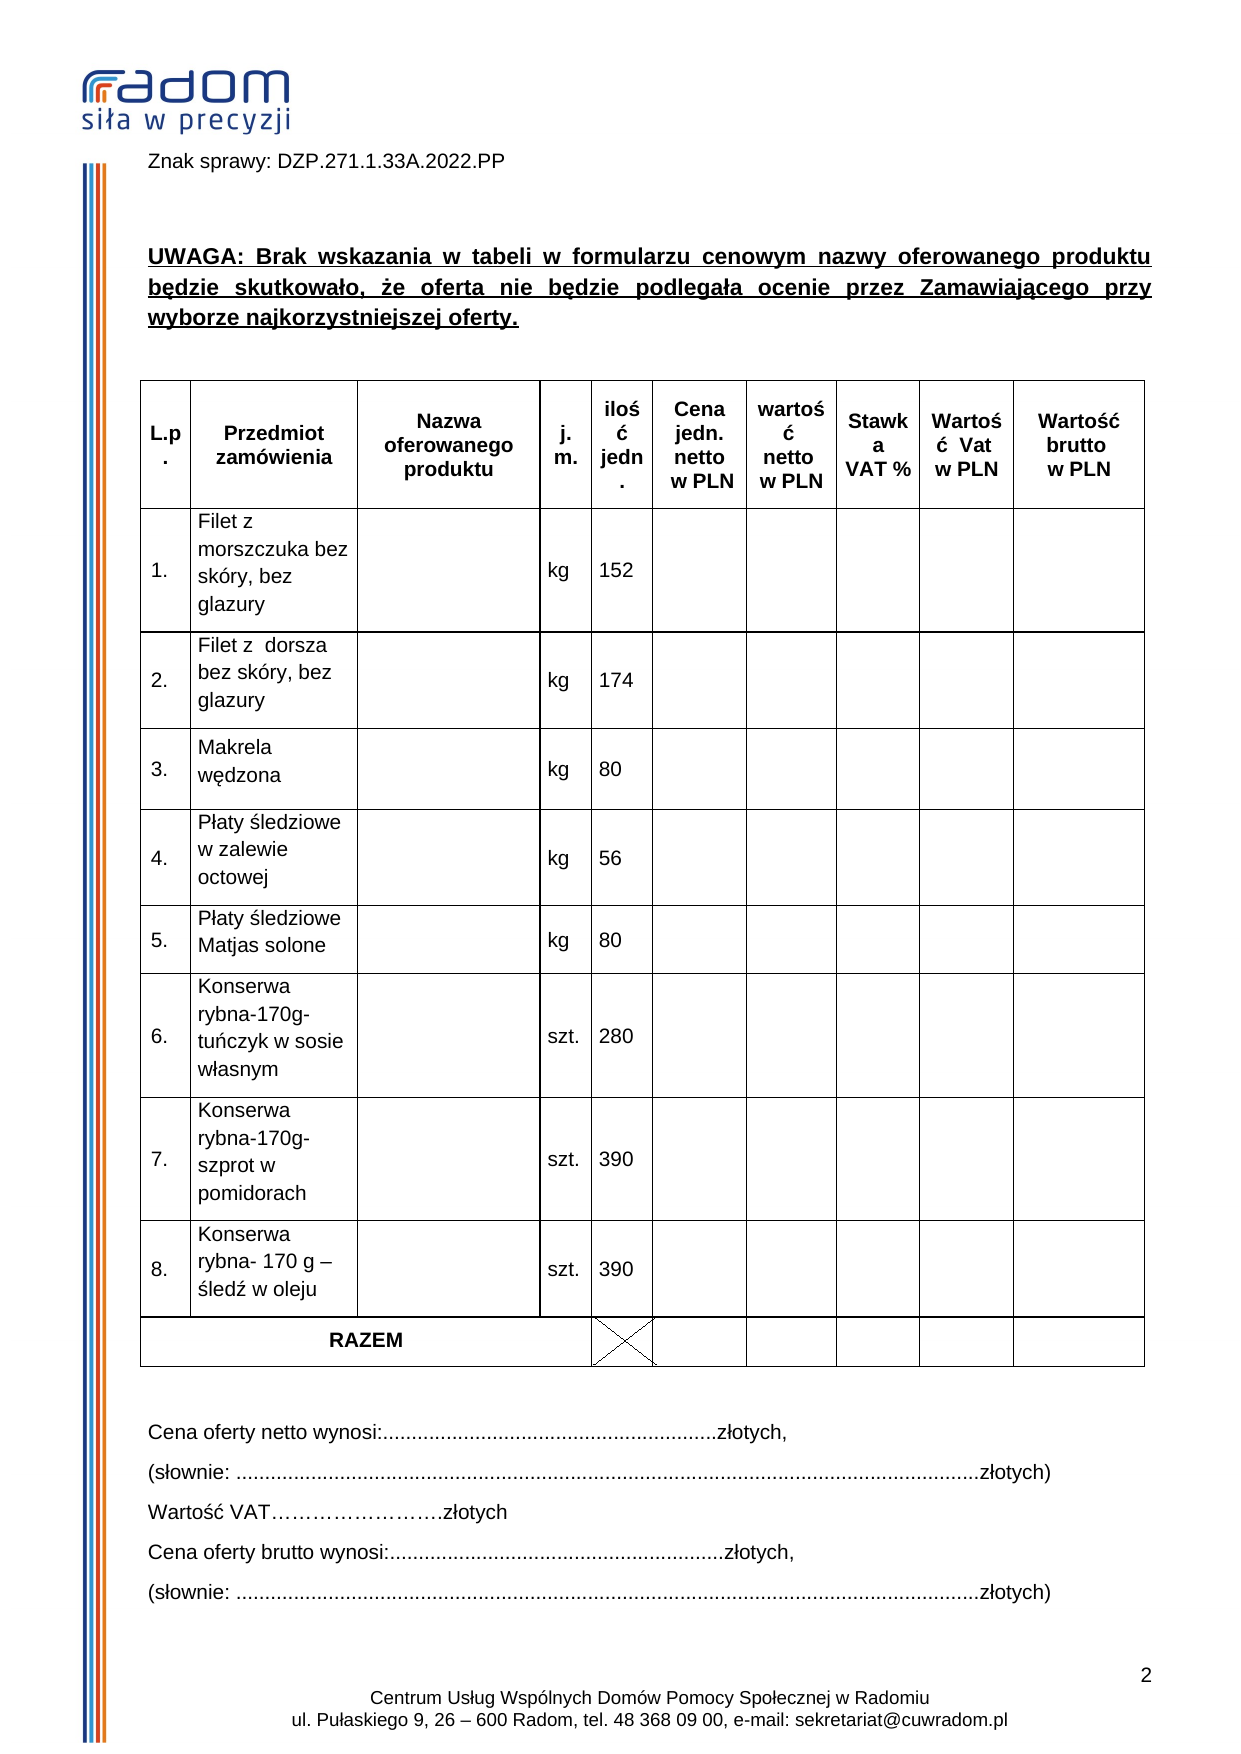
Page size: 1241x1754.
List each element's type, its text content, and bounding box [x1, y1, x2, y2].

table_cell [1014, 974, 1144, 1097]
table_cell [358, 729, 539, 809]
table_header Przedmiot zamówienia [191, 381, 357, 508]
table_cell [1014, 906, 1144, 973]
table_cell [653, 974, 746, 1097]
table_cell [837, 974, 919, 1097]
table_cell [141, 633, 190, 727]
text UWAGA: Brak wskazania w tabeli w formularzu cenowym nazwy oferowanego produktu będzie skutkowało, że oferta nie będzie podlegała ocenie przez Zamawiającego przy wyborze najkorzystniejszej oferty. [148, 267, 1152, 296]
table_header Cena jedn. netto w PLN [653, 381, 746, 508]
table_cell [141, 1221, 190, 1316]
table_cell [747, 974, 836, 1097]
table_header j. m. [541, 381, 591, 508]
table_cell szt. [541, 1098, 591, 1220]
table_cell kg [541, 810, 591, 905]
table_cell 56 [592, 810, 652, 905]
table_cell szt. [541, 974, 591, 1097]
table_cell [920, 906, 1013, 973]
table_cell [141, 810, 190, 905]
table_cell [920, 1318, 1013, 1366]
table_cell [653, 729, 746, 809]
table_cell [747, 1221, 836, 1316]
table_cell [358, 974, 539, 1097]
table_cell [358, 1221, 539, 1316]
table_cell Makrela wędzona [191, 729, 357, 809]
text (słownie: .................................................................................................................................złotych) [148, 1580, 1152, 1604]
table_cell 174 [592, 633, 652, 727]
table_cell [653, 633, 746, 727]
table_cell [837, 1318, 919, 1366]
table_cell Płaty śledziowe w zalewie octowej [191, 810, 357, 905]
table_cell [920, 509, 1013, 631]
table_header L.p. [141, 381, 190, 508]
text Wartość VAT…………………….złotych [148, 1500, 1152, 1524]
table_header Nazwa oferowanego produktu [358, 381, 539, 508]
table_cell [747, 1098, 836, 1220]
table_cell [141, 1098, 190, 1220]
table_cell [747, 906, 836, 973]
table_cell [837, 633, 919, 727]
table_cell szt. [541, 1221, 591, 1316]
table_cell [653, 1098, 746, 1220]
table_cell kg [541, 633, 591, 727]
table_cell [837, 729, 919, 809]
table_cell [920, 974, 1013, 1097]
table_cell [920, 633, 1013, 727]
table_cell [358, 633, 539, 727]
text UWAGA: Brak wskazania w tabeli w formularzu cenowym nazwy oferowanego produktu będzie skutkowało, że oferta nie będzie podlegała ocenie przez Zamawiającego przy wyborze najkorzystniejszej oferty. [148, 243, 1152, 266]
table_cell [1014, 729, 1144, 809]
table_cell [920, 1221, 1013, 1316]
table_cell [358, 509, 539, 631]
table_cell [653, 810, 746, 905]
table_cell [837, 1098, 919, 1220]
table_cell [1014, 1098, 1144, 1220]
table_cell [1014, 1318, 1144, 1366]
table_header Wartość brutto w PLN [1014, 381, 1144, 508]
table_cell Płaty śledziowe Matjas solone [191, 906, 357, 973]
table_cell 80 [592, 906, 652, 973]
table_cell [358, 1098, 539, 1220]
table_cell [653, 1221, 746, 1316]
text Cena oferty netto wynosi:..........................................................złotych, [148, 1420, 1152, 1444]
table_cell [837, 1221, 919, 1316]
table_cell 390 [592, 1098, 652, 1220]
table_cell kg [541, 906, 591, 973]
text UWAGA: Brak wskazania w tabeli w formularzu cenowym nazwy oferowanego produktu będzie skutkowało, że oferta nie będzie podlegała ocenie przez Zamawiającego przy wyborze najkorzystniejszej oferty. [148, 298, 1152, 330]
table_cell [1014, 509, 1144, 631]
table_cell [747, 810, 836, 905]
table_cell [653, 906, 746, 973]
table_cell 80 [592, 729, 652, 809]
table_cell [837, 810, 919, 905]
table_cell Konserwa rybna-170g- tuńczyk w sosie własnym [191, 974, 357, 1097]
table_cell [141, 509, 190, 631]
table_cell Konserwa rybna-170g- szprot w pomidorach [191, 1098, 357, 1220]
table_cell [358, 906, 539, 973]
table_cell Filet z dorsza bez skóry, bez glazury [191, 633, 357, 727]
table_cell [747, 633, 836, 727]
table_cell kg [541, 509, 591, 631]
table_cell [837, 906, 919, 973]
picture [11, 0, 1241, 1743]
table_cell RAZEM [141, 1318, 591, 1366]
table_cell 390 [592, 1221, 652, 1316]
table_cell [653, 509, 746, 631]
table_header ilość jedn. [592, 381, 652, 508]
table_cell [920, 729, 1013, 809]
table_cell 280 [592, 974, 652, 1097]
table_cell [653, 1318, 746, 1366]
table_cell [920, 810, 1013, 905]
text Cena oferty brutto wynosi:..........................................................złotych, [148, 1540, 1152, 1564]
table_cell [358, 810, 539, 905]
table_cell [1014, 633, 1144, 727]
table_cell [1014, 1221, 1144, 1316]
table_header Wartość Vat w PLN [920, 381, 1013, 508]
table_cell [920, 1098, 1013, 1220]
table_cell [1014, 810, 1144, 905]
table_cell Konserwa rybna- 170 g – śledź w oleju [191, 1221, 357, 1316]
table_cell 152 [592, 509, 652, 631]
table_cell [592, 1318, 652, 1366]
table_header wartość netto w PLN [747, 381, 836, 508]
table_cell [837, 509, 919, 631]
table_cell [747, 509, 836, 631]
table_cell [747, 1318, 836, 1366]
table_cell Filet z morszczuka bez skóry, bez glazury [191, 509, 357, 631]
table_header Stawka VAT % [837, 381, 919, 508]
text (słownie: .................................................................................................................................złotych) [148, 1460, 1152, 1484]
table_cell [141, 974, 190, 1097]
table_cell [747, 729, 836, 809]
table_cell [141, 729, 190, 809]
table_cell [141, 906, 190, 973]
table_cell kg [541, 729, 591, 809]
